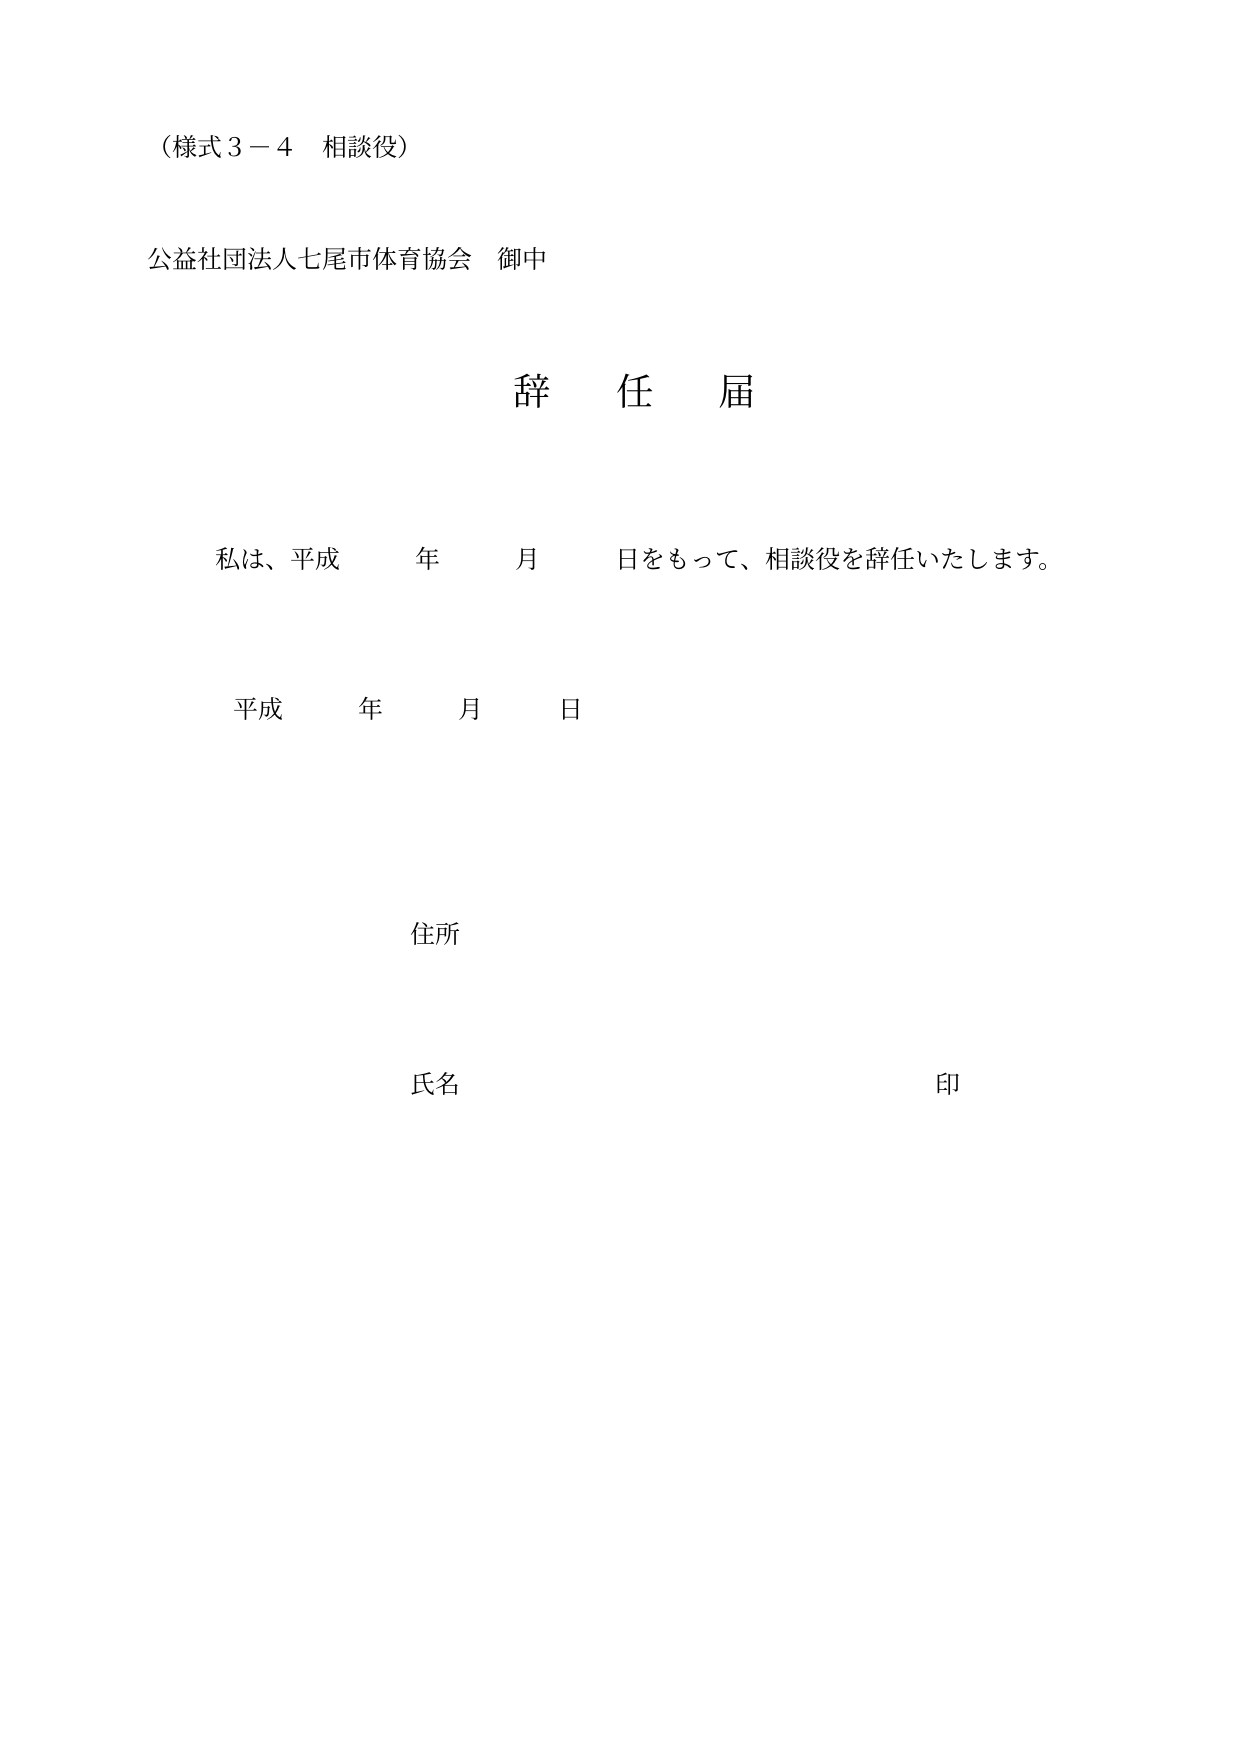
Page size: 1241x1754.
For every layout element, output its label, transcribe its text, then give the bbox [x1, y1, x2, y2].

text 公益社団法人七尾市体育協会 御中 [148, 239, 1122, 277]
text 氏名 印 [148, 1064, 1122, 1102]
text 平成 年 月 日 [233, 689, 1122, 727]
text （様式３－４ 相談役） [148, 127, 1122, 164]
text 私は、平成 年 月 日をもって、相談役を辞任いたします。 [190, 539, 1088, 577]
text 住所 [148, 914, 1122, 952]
text 辞 任 届 [148, 352, 1122, 427]
